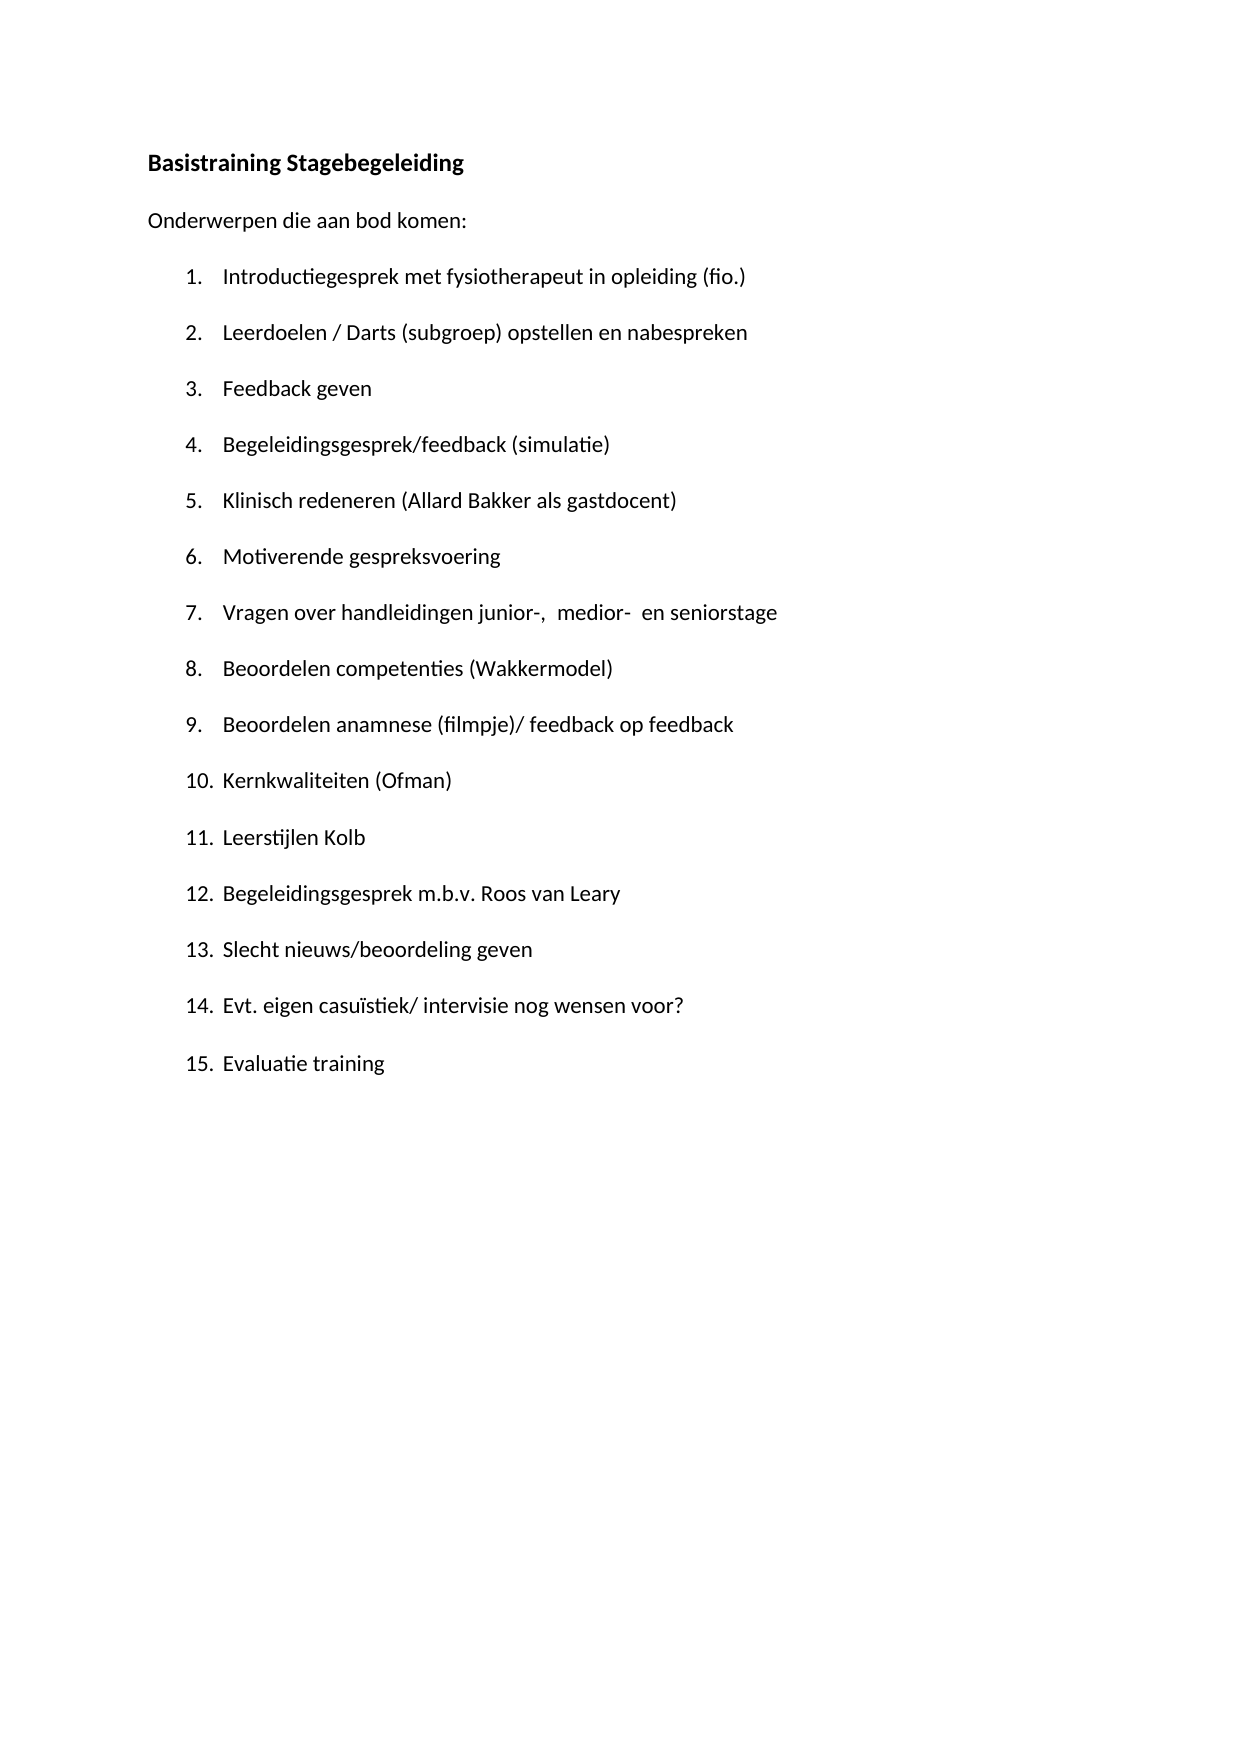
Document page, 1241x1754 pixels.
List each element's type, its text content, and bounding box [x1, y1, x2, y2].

list Vragen over handleidingen junior-, medior- en seniorstage [185, 598, 1093, 626]
list Begeleidingsgesprek m.b.v. Roos van Leary [185, 879, 1093, 907]
list Evaluatie training [185, 1049, 1093, 1077]
list Kernkwaliteiten (Ofman) [185, 767, 1093, 794]
list Evt. eigen casuïstiek/ intervisie nog wensen voor? [185, 991, 1093, 1019]
list Beoordelen competenties (Wakkermodel) [185, 654, 1093, 682]
text Basistraining Stagebegeleiding [148, 148, 1093, 178]
list Motiverende gespreksvoering [185, 542, 1093, 570]
list Introductiegesprek met fysiotherapeut in opleiding (fio.) [185, 262, 1093, 290]
list Feedback geven [185, 374, 1093, 402]
list Leerstijlen Kolb [185, 823, 1093, 851]
list Slecht nieuws/beoordeling geven [185, 935, 1093, 963]
list Klinisch redeneren (Allard Bakker als gastdocent) [185, 486, 1093, 514]
list Beoordelen anamnese (filmpje)/ feedback op feedback [185, 711, 1093, 738]
list Leerdoelen / Darts (subgroep) opstellen en nabespreken [185, 318, 1093, 346]
text Onderwerpen die aan bod komen: [148, 206, 1093, 234]
list Begeleidingsgesprek/feedback (simulatie) [185, 430, 1093, 458]
